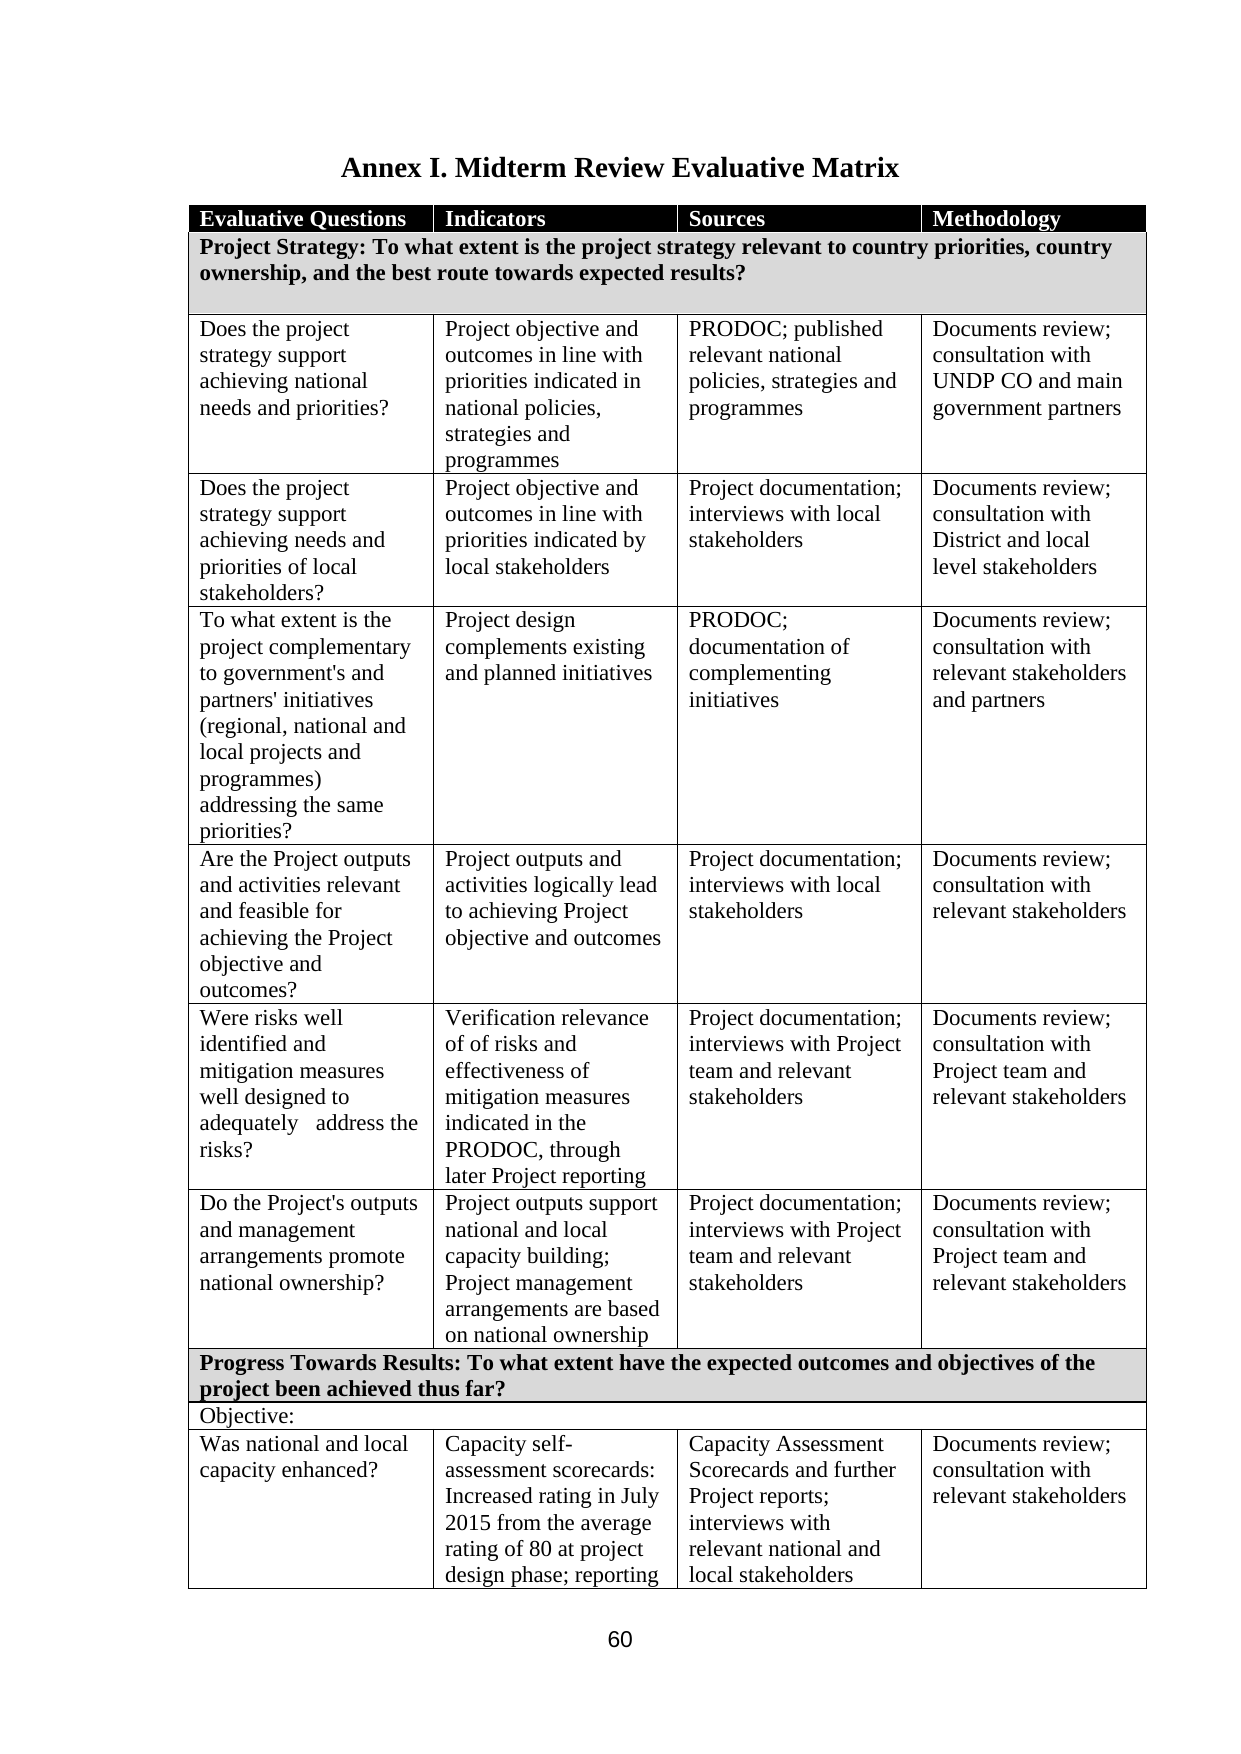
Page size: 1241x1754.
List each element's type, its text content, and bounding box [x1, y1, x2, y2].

table_header Sources [678, 205, 921, 232]
table_cell Project documentation; interviews with Project team and relevant stakeholders [678, 1190, 921, 1348]
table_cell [922, 1430, 1146, 1588]
table_cell To what extent is the project complementary to government's and partners' initiatives (regional, national and local projects and programmes) addressing the same priorities? [189, 607, 433, 844]
table_cell Documents review; consultation with relevant stakeholders [922, 845, 1146, 1003]
text Annex I. Midterm Review Evaluative Matrix [187, 150, 1053, 183]
table_cell Does the project strategy support achieving needs and priorities of local stakeholders? [189, 474, 433, 606]
table_cell Progress Towards Results: To what extent have the expected outcomes and objectives of the project been achieved thus far? [189, 1349, 1146, 1401]
table_cell PRODOC; documentation of complementing initiatives [678, 607, 921, 844]
table_cell Project outputs and activities logically lead to achieving Project objective and outcomes [434, 845, 677, 1003]
table_cell Project Strategy: To what extent is the project strategy relevant to country priorities, country ownership, and the best route towards expected results? [189, 233, 1146, 313]
table_cell Documents review; consultation with UNDP CO and main government partners [922, 315, 1146, 473]
table_cell Documents review; consultation with Project team and relevant stakeholders [922, 1190, 1146, 1348]
table_cell Verification relevance of of risks and effectiveness of mitigation measures indicated in the PRODOC, through later Project reporting [434, 1004, 677, 1188]
table_cell Do the Project's outputs and management arrangements promote national ownership? [189, 1190, 433, 1348]
table_cell Were risks well identified and mitigation measures well designed to adequately address the risks? [189, 1004, 433, 1188]
table_header Indicators [434, 205, 677, 232]
table_header Evaluative Questions [189, 205, 433, 232]
table_cell Project documentation; interviews with Project team and relevant stakeholders [678, 1004, 921, 1188]
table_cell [678, 1430, 921, 1588]
table_cell Project documentation; interviews with local stakeholders [678, 474, 921, 606]
table_cell Project objective and outcomes in line with priorities indicated in national policies, strategies and programmes [434, 315, 677, 473]
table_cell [189, 1430, 433, 1588]
table_cell Project outputs support national and local capacity building; Project management arrangements are based on national ownership [434, 1190, 677, 1348]
table_cell Documents review; consultation with Project team and relevant stakeholders [922, 1004, 1146, 1188]
table_cell Does the project strategy support achieving national needs and priorities? [189, 315, 433, 473]
table_cell Documents review; consultation with District and local level stakeholders [922, 474, 1146, 606]
table_cell Documents review; consultation with relevant stakeholders and partners [922, 607, 1146, 844]
table_cell Are the Project outputs and activities relevant and feasible for achieving the Project objective and outcomes? [189, 845, 433, 1003]
table_cell Project design complements existing and planned initiatives [434, 607, 677, 844]
table_cell Objective: [189, 1403, 1146, 1429]
table_cell Project documentation; interviews with local stakeholders [678, 845, 921, 1003]
table_cell Project objective and outcomes in line with priorities indicated by local stakeholders [434, 474, 677, 606]
table_header Methodology [922, 205, 1146, 232]
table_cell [434, 1430, 677, 1588]
table_cell PRODOC; published relevant national policies, strategies and programmes [678, 315, 921, 473]
